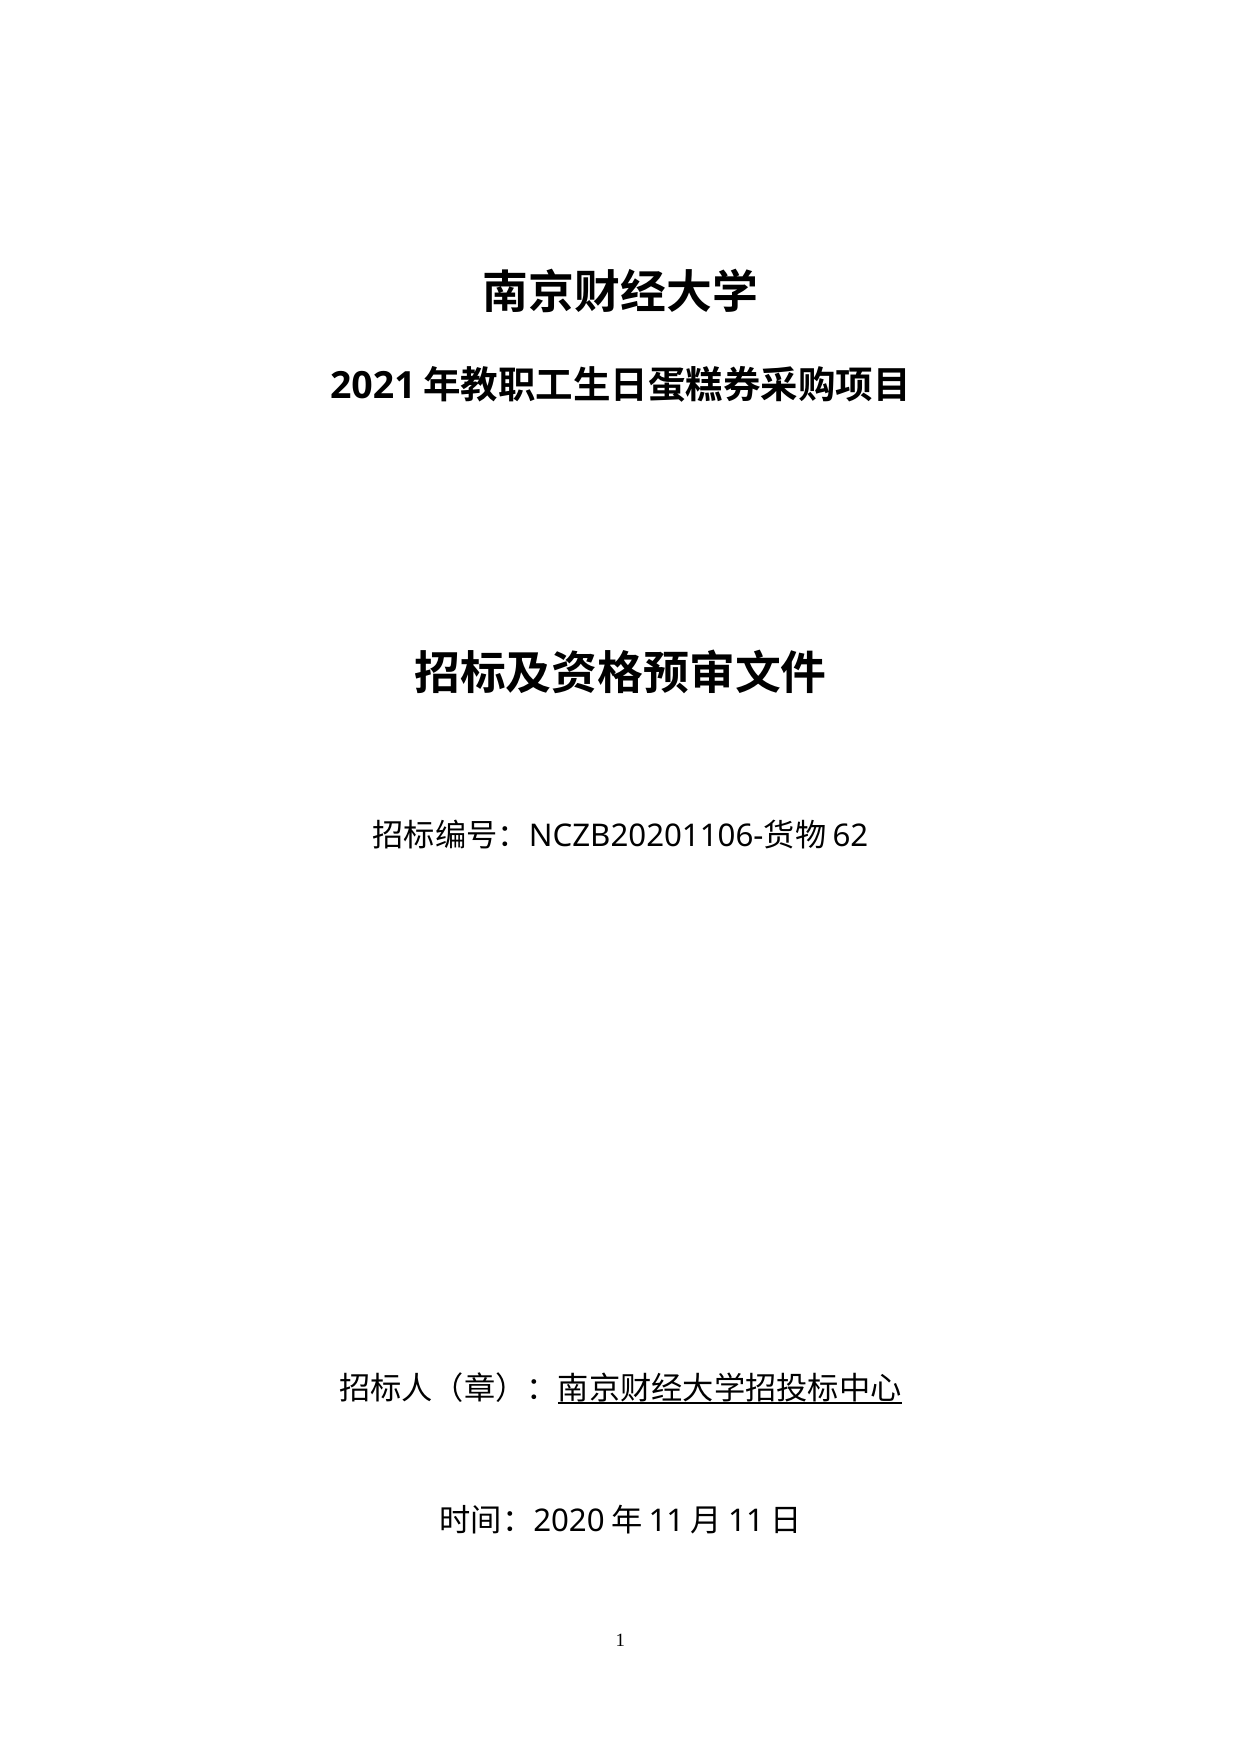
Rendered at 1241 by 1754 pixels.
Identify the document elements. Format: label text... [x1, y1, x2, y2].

text 时间：2020年11月11日 [112, 1495, 1128, 1540]
text 招标编号：NCZB20201106-货物62 [112, 800, 1128, 865]
text 招标及资格预审文件 [112, 637, 1128, 703]
text 2021年教职工生日蛋糕券采购项目 [112, 355, 1128, 409]
text 南京财经大学 [112, 256, 1128, 322]
text 招标人（章）：南京财经大学招投标中心 [112, 1363, 1128, 1408]
